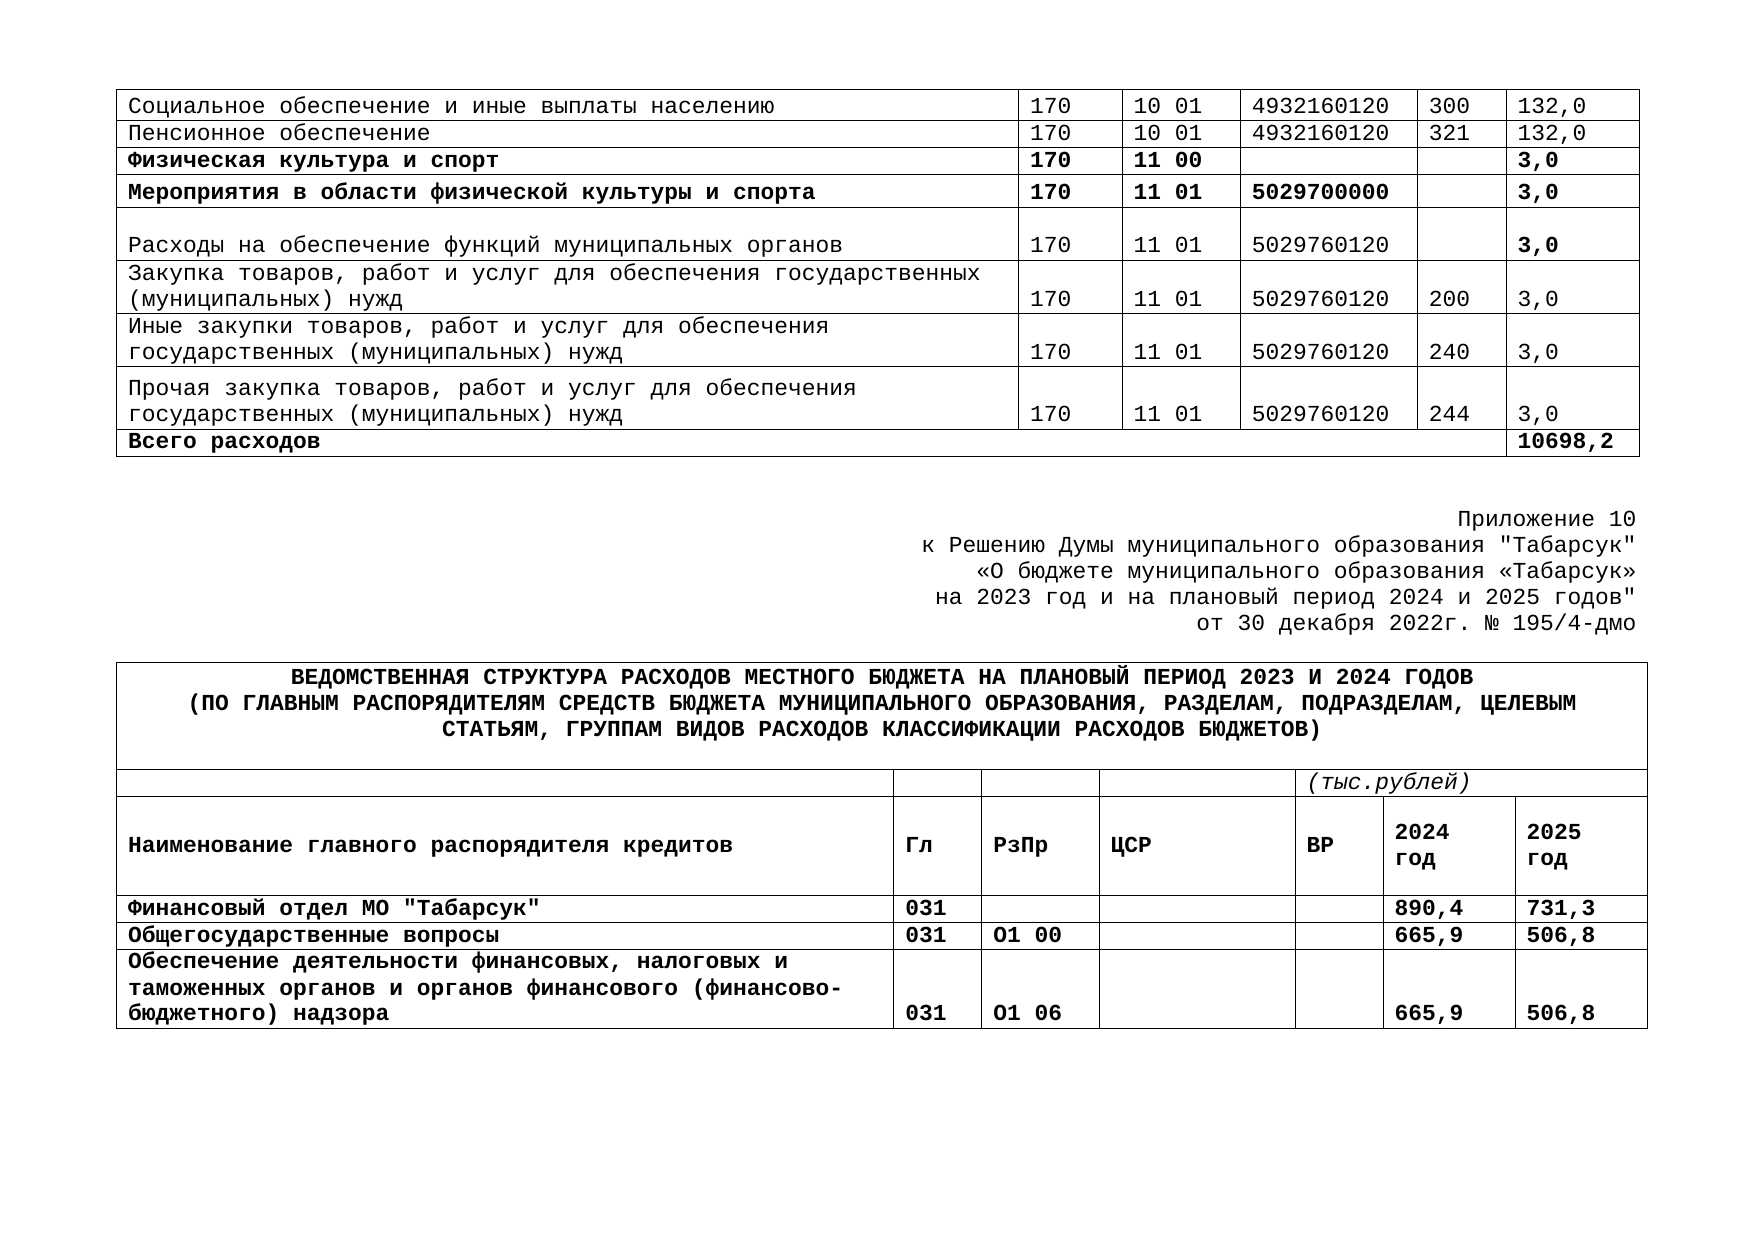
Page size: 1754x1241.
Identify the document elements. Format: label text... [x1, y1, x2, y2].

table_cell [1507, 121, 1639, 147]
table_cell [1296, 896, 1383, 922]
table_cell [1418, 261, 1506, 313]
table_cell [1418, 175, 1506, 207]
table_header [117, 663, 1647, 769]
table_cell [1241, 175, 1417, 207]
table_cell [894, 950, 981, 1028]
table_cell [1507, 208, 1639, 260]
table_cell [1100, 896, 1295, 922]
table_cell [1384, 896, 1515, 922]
text «О бюджете муниципального образования «Табарсук» [118, 559, 1636, 585]
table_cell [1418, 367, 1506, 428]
text от 30 декабря 2022г. № 195/4-дмо [118, 611, 1636, 637]
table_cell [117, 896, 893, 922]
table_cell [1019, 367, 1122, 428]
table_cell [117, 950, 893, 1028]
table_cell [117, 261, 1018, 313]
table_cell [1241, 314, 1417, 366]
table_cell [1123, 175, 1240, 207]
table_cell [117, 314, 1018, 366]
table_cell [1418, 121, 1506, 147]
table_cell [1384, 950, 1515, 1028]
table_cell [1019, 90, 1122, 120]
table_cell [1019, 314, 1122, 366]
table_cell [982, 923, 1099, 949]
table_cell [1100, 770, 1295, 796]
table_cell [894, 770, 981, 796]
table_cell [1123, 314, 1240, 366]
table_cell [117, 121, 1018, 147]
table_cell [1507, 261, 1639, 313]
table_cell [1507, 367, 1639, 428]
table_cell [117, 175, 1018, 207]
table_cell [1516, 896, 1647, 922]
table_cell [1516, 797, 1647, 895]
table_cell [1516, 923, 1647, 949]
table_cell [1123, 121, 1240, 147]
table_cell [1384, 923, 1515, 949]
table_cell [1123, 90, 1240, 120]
text Приложение 10 [118, 508, 1636, 533]
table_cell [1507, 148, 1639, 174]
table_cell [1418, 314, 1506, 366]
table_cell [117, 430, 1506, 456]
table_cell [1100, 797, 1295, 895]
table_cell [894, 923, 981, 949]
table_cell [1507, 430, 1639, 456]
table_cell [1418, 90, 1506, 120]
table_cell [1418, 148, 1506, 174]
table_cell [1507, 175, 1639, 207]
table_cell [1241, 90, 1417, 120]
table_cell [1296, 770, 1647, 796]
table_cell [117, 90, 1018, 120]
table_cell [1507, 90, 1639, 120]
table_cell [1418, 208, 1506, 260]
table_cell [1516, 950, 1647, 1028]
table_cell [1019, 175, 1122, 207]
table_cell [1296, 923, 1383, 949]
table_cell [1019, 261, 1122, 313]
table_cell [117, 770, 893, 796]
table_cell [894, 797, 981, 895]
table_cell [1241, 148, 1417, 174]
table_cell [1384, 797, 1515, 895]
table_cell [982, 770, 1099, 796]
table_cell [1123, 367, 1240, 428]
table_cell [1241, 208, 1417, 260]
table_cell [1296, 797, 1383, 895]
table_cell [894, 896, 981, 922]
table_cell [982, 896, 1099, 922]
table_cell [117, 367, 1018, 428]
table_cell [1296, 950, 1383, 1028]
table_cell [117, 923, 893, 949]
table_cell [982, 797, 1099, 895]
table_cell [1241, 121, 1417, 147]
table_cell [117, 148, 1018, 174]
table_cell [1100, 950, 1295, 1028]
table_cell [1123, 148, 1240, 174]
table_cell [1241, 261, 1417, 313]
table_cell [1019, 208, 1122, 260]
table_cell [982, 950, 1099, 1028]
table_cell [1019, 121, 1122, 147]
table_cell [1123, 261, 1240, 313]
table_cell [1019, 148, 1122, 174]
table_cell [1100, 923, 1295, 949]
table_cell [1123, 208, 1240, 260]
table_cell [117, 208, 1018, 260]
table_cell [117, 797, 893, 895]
text на 2023 год и на плановый период 2024 и 2025 годов" [118, 585, 1636, 611]
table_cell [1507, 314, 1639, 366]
text к Решению Думы муниципального образования "Табарсук" [118, 533, 1636, 559]
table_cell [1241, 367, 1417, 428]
